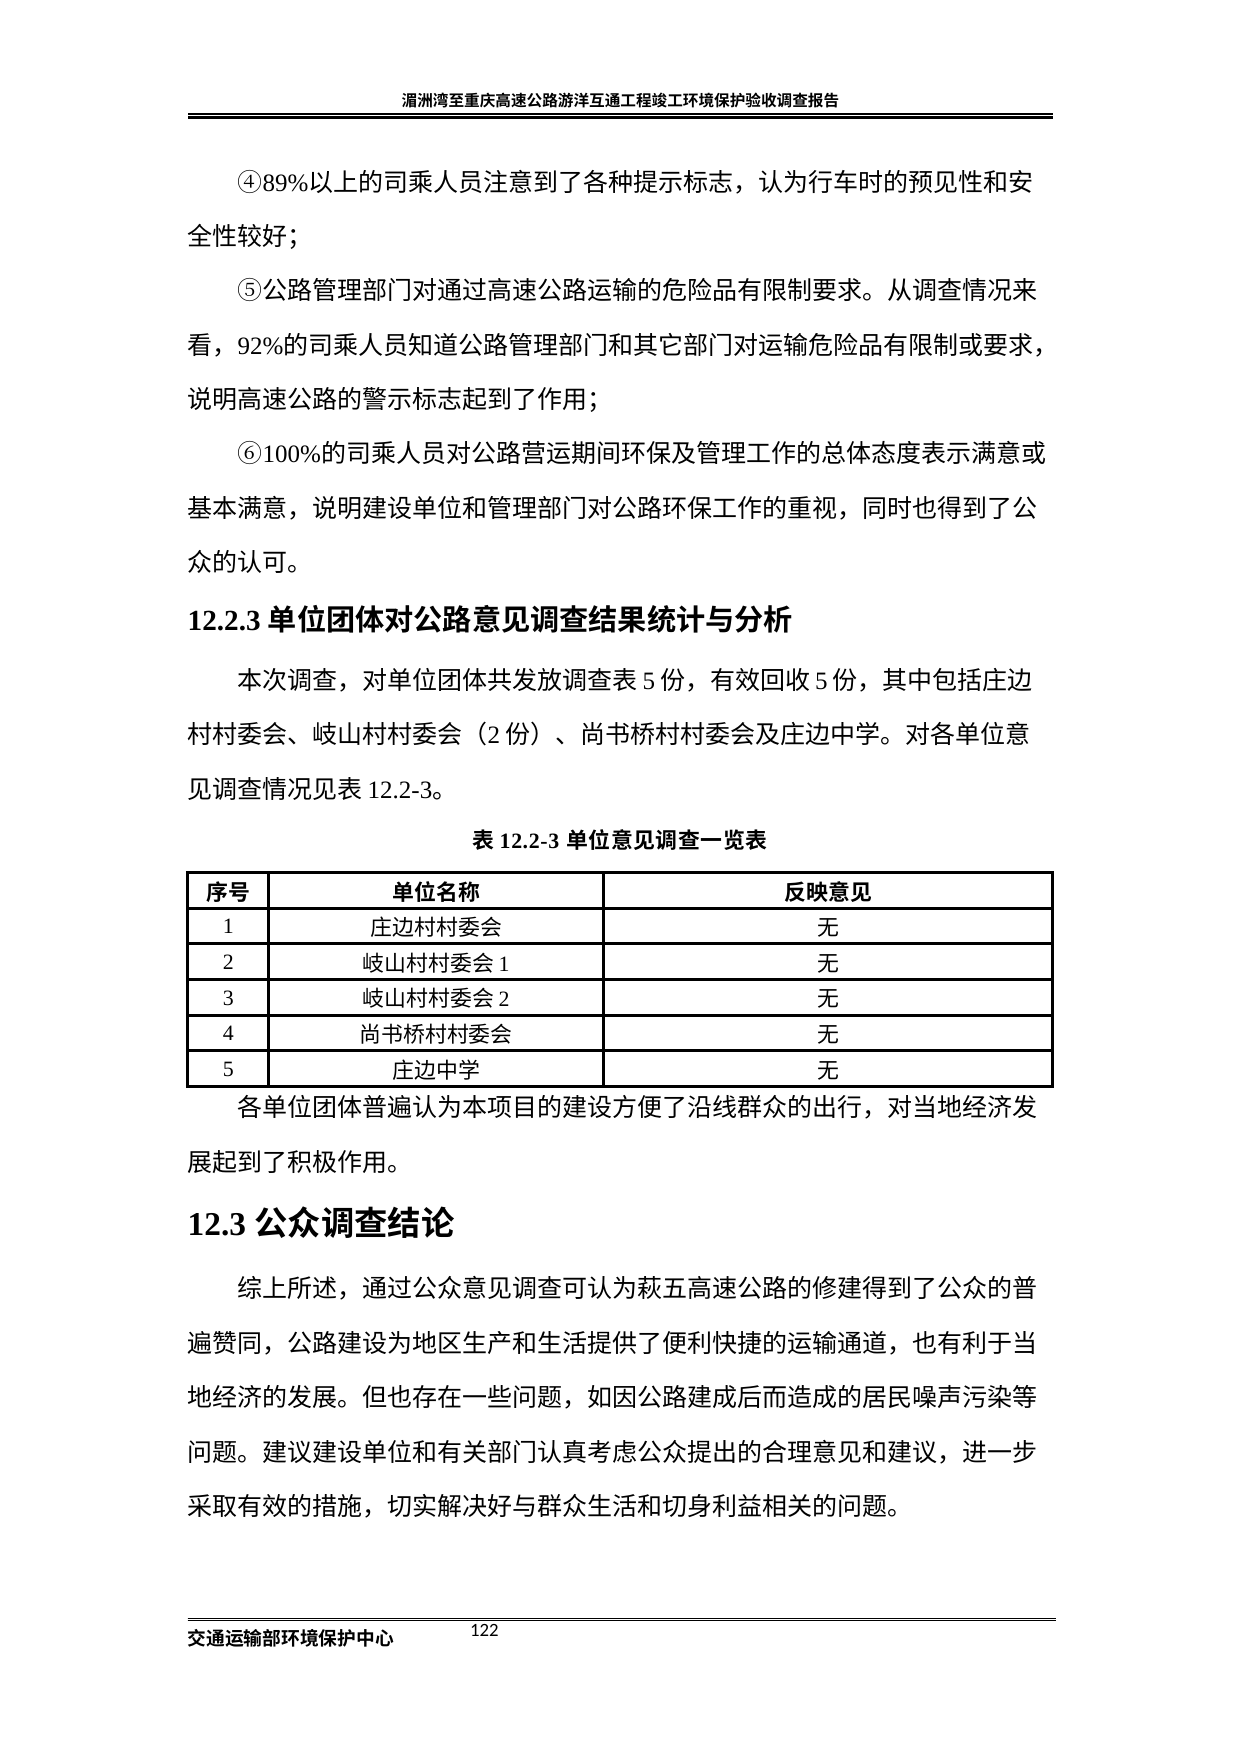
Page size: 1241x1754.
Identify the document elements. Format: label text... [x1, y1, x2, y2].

text ⑤公路管理部门对通过高速公路运输的危险品有限制要求。从调查情况来看，92%的司乘人员知道公路管理部门和其它部门对运输危险品有限制或要求，说明高速公路的警示标志起到了作用； [187, 271, 1053, 416]
text 本次调查，对单位团体共发放调查表5份，有效回收5份，其中包括庄边村村委会、岐山村村委会（2份）、尚书桥村村委会及庄边中学。对各单位意见调查情况见表12.2-3。 [187, 660, 1053, 805]
text 表12.2-3 单位意见调查一览表 [187, 823, 1053, 855]
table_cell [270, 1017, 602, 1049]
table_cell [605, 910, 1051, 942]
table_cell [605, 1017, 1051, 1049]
text 各单位团体普遍认为本项目的建设方便了沿线群众的出行，对当地经济发展起到了积极作用。 [187, 1088, 1053, 1178]
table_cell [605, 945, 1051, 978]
subtitle 12.2.3 单位团体对公路意见调查结果统计与分析 [187, 597, 1053, 639]
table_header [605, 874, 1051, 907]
text ⑥100%的司乘人员对公路营运期间环保及管理工作的总体态度表示满意或基本满意，说明建设单位和管理部门对公路环保工作的重视，同时也得到了公众的认可。 [187, 434, 1053, 579]
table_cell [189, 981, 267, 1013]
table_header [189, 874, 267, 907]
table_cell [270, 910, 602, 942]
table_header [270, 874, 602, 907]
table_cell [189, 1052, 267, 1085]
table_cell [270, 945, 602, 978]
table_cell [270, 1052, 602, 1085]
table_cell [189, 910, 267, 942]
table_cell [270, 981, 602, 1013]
text ④89%以上的司乘人员注意到了各种提示标志，认为行车时的预见性和安全性较好； [187, 162, 1053, 253]
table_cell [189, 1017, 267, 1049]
text 综上所述，通过公众意见调查可认为萩五高速公路的修建得到了公众的普遍赞同，公路建设为地区生产和生活提供了便利快捷的运输通道，也有利于当地经济的发展。但也存在一些问题，如因公路建成后而造成的居民噪声污染等问题。建议建设单位和有关部门认真考虑公众提出的合理意见和建议，进一步采取有效的措施，切实解决好与群众生活和切身利益相关的问题。 [187, 1269, 1053, 1523]
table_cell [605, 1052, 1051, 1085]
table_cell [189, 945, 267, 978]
subtitle 12.3 公众调查结论 [187, 1197, 1053, 1245]
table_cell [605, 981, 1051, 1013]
